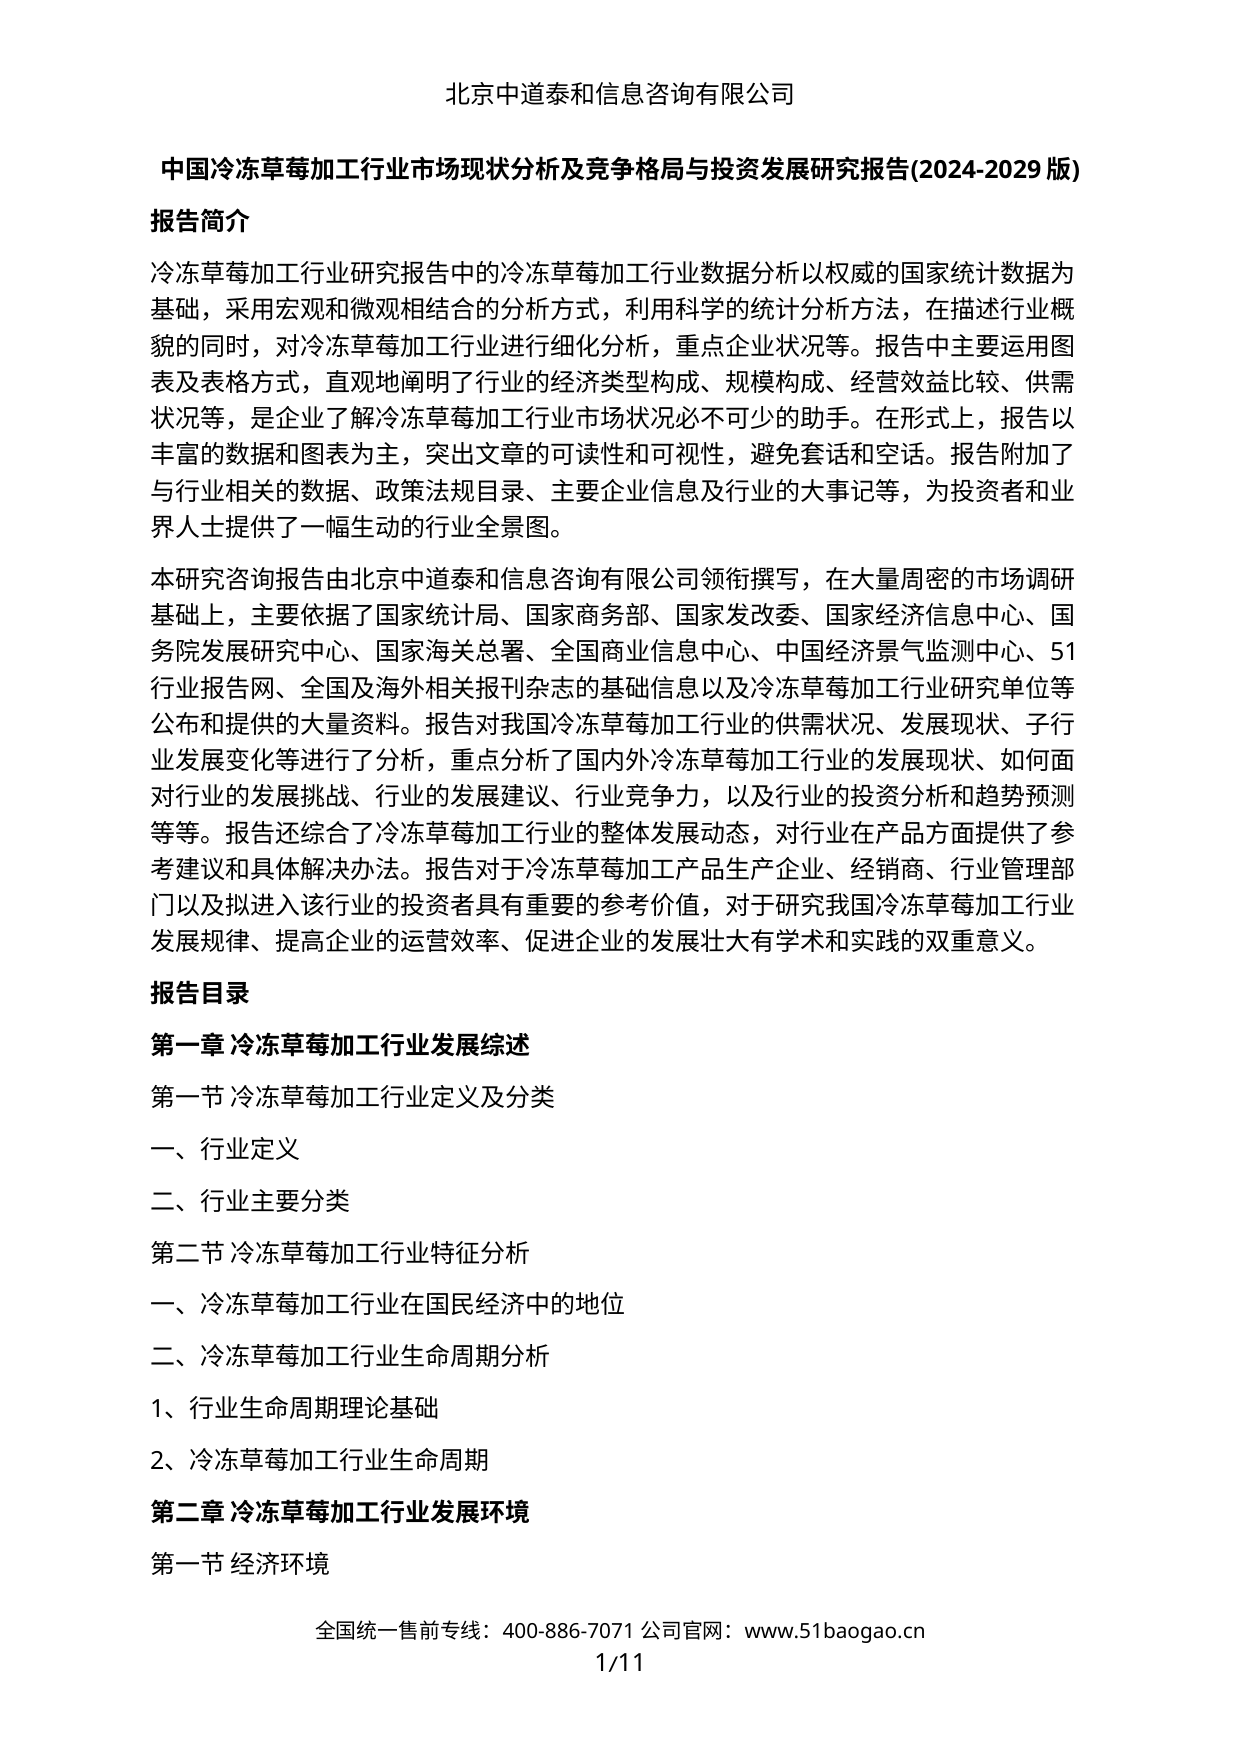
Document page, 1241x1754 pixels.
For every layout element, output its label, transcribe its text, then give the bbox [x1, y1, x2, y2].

text 第一节 冷冻草莓加工行业定义及分类 [150, 1077, 1090, 1114]
text 第一节 经济环境 [150, 1544, 1090, 1581]
text 本研究咨询报告由北京中道泰和信息咨询有限公司领衔撰写，在大量周密的市场调研基础上，主要依据了国家统计局、国家商务部、国家发改委、国家经济信息中心、国务院发展研究中心、国家海关总署、全国商业信息中心、中国经济景气监测中心、51行业报告网、全国及海外相关报刊杂志的基础信息以及冷冻草莓加工行业研究单位等公布和提供的大量资料。报告对我国冷冻草莓加工行业的供需状况、发展现状、子行业发展变化等进行了分析，重点分析了国内外冷冻草莓加工行业的发展现状、如何面对行业的发展挑战、行业的发展建议、行业竞争力，以及行业的投资分析和趋势预测等等。报告还综合了冷冻草莓加工行业的整体发展动态，对行业在产品方面提供了参考建议和具体解决办法。报告对于冷冻草莓加工产品生产企业、经销商、行业管理部门以及拟进入该行业的投资者具有重要的参考价值，对于研究我国冷冻草莓加工行业发展规律、提高企业的运营效率、促进企业的发展壮大有学术和实践的双重意义。 [150, 559, 1090, 958]
text 中国冷冻草莓加工行业市场现状分析及竞争格局与投资发展研究报告(2024-2029版) [150, 150, 1090, 186]
text 报告简介 [150, 202, 1090, 238]
text 第二节 冷冻草莓加工行业特征分析 [150, 1233, 1090, 1269]
text 报告目录 [150, 974, 1090, 1010]
text 1、行业生命周期理论基础 [150, 1389, 1090, 1425]
text 2、冷冻草莓加工行业生命周期 [150, 1441, 1090, 1477]
text 一、行业定义 [150, 1129, 1090, 1166]
text 一、冷冻草莓加工行业在国民经济中的地位 [150, 1285, 1090, 1321]
text 二、行业主要分类 [150, 1181, 1090, 1217]
text 第一章 冷冻草莓加工行业发展综述 [150, 1026, 1090, 1062]
text 二、冷冻草莓加工行业生命周期分析 [150, 1337, 1090, 1373]
text 冷冻草莓加工行业研究报告中的冷冻草莓加工行业数据分析以权威的国家统计数据为基础，采用宏观和微观相结合的分析方式，利用科学的统计分析方法，在描述行业概貌的同时，对冷冻草莓加工行业进行细化分析，重点企业状况等。报告中主要运用图表及表格方式，直观地阐明了行业的经济类型构成、规模构成、经营效益比较、供需状况等，是企业了解冷冻草莓加工行业市场状况必不可少的助手。在形式上，报告以丰富的数据和图表为主，突出文章的可读性和可视性，避免套话和空话。报告附加了与行业相关的数据、政策法规目录、主要企业信息及行业的大事记等，为投资者和业界人士提供了一幅生动的行业全景图。 [150, 254, 1090, 544]
text 第二章 冷冻草莓加工行业发展环境 [150, 1492, 1090, 1529]
